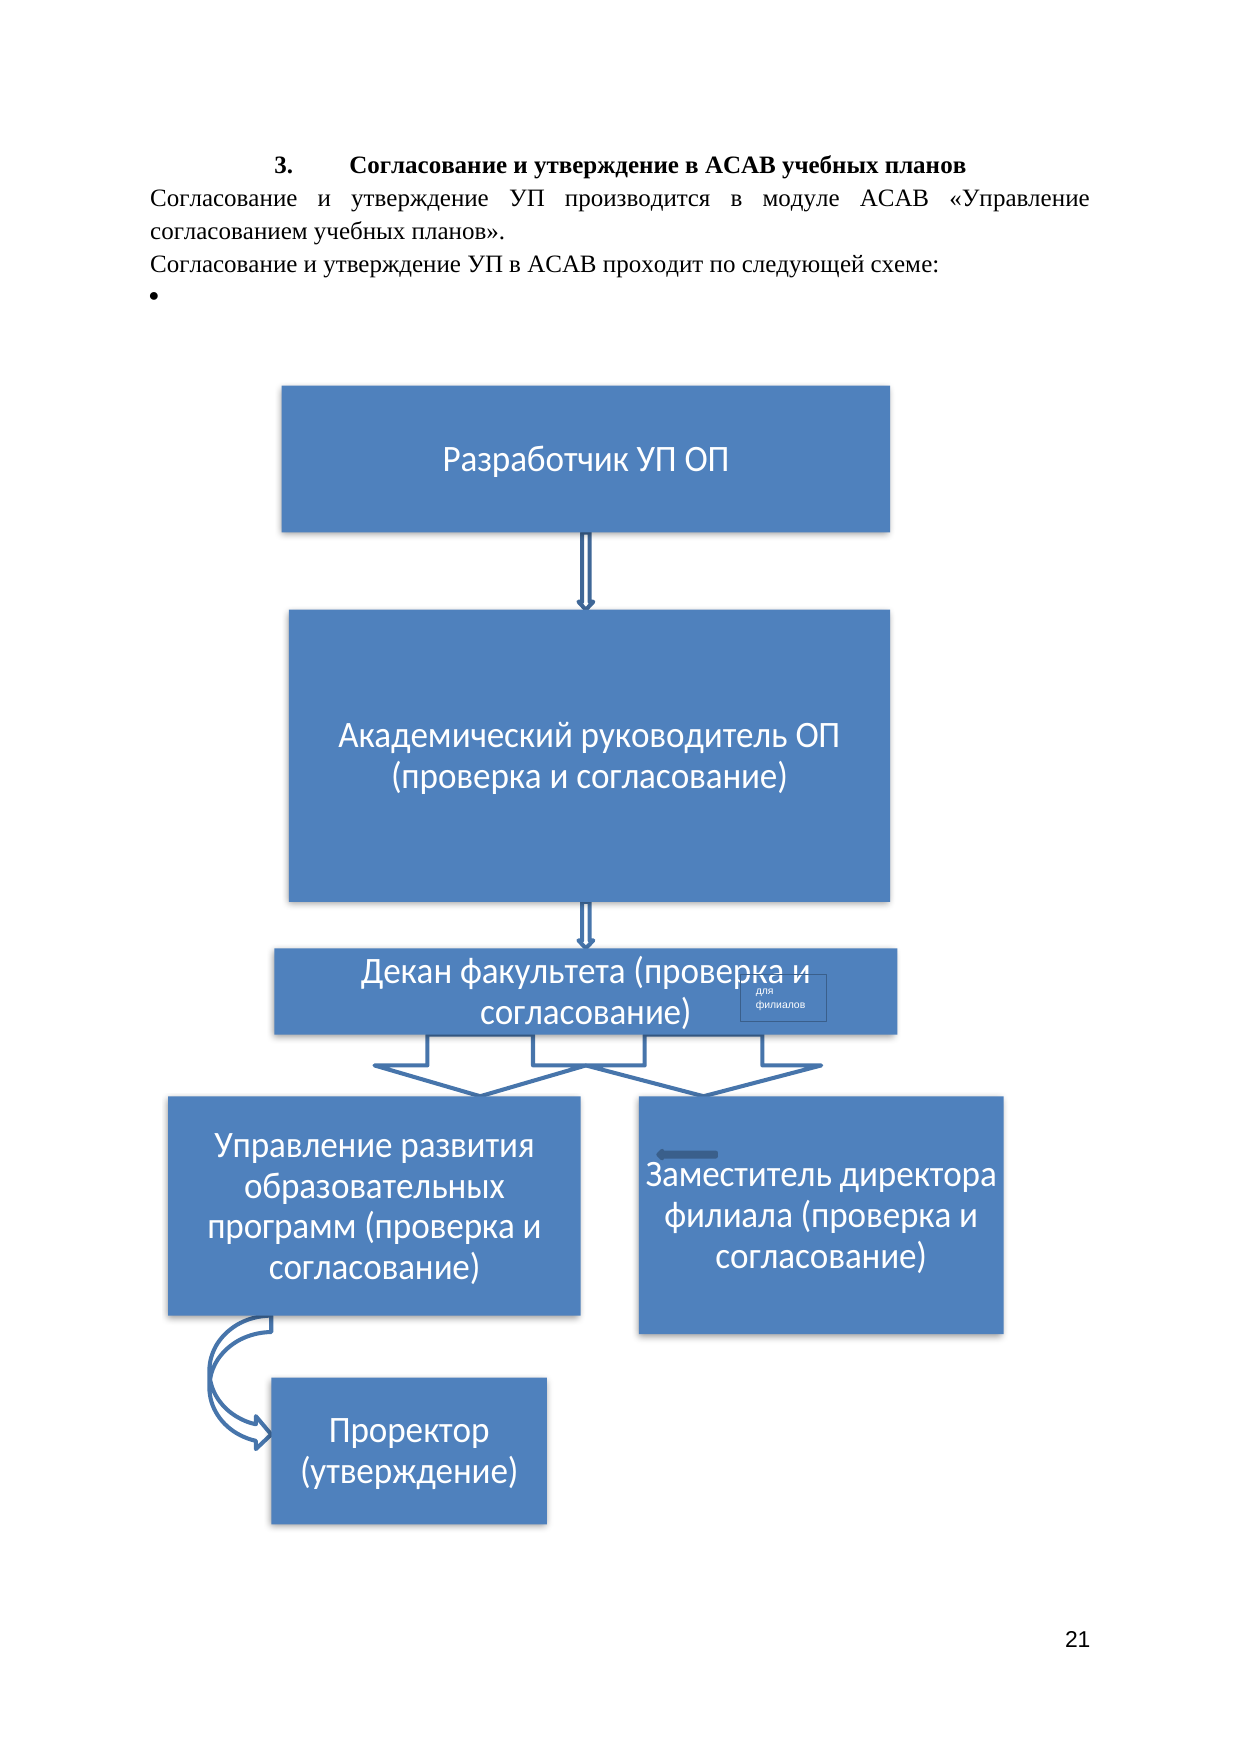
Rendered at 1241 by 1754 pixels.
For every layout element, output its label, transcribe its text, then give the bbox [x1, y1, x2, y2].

text Согласование и утверждение УП в АСАВ проходит по следующей схеме: [150, 249, 1090, 278]
text Согласование и утверждение УП производится в модуле АСАВ «Управление согласованием учебных планов». [150, 183, 1090, 245]
list Согласование и утверждение в АСАВ учебных планов [150, 150, 1090, 179]
